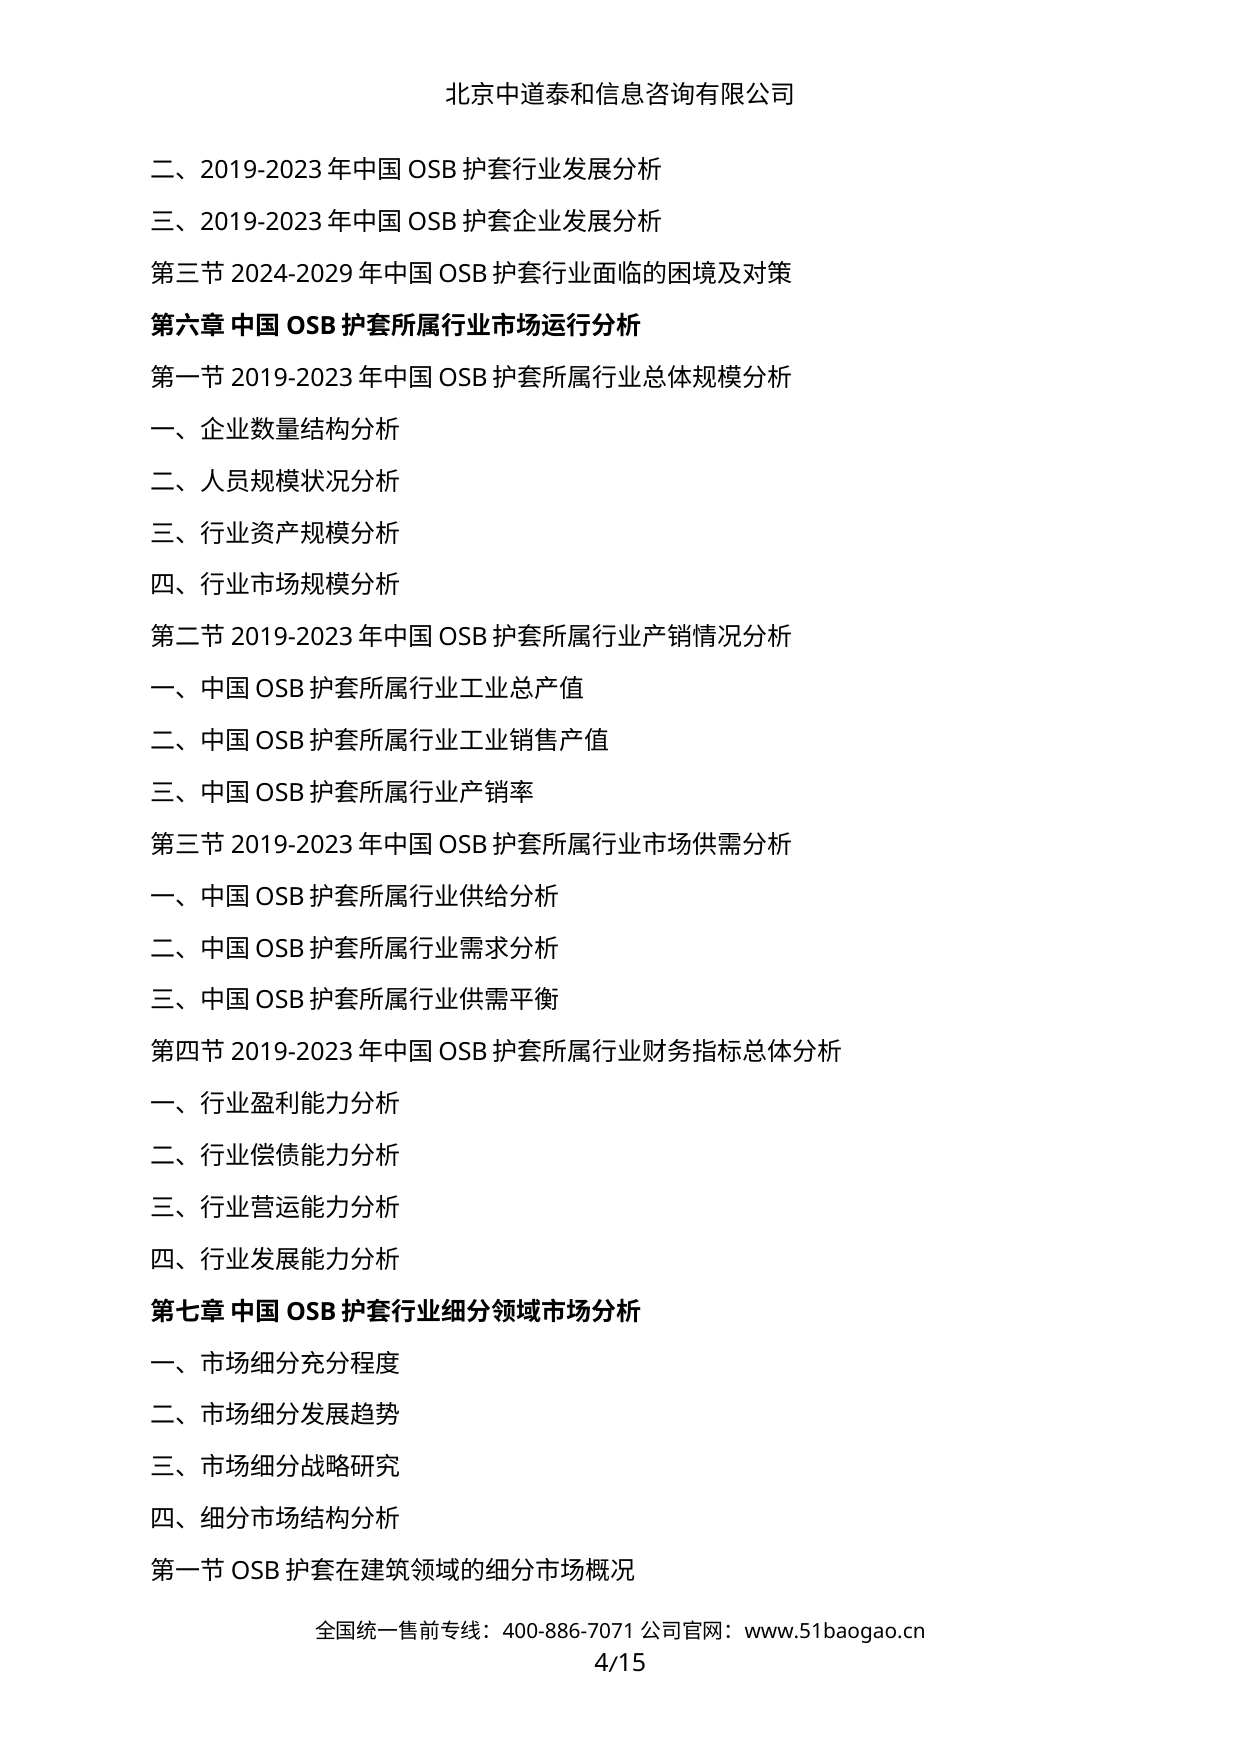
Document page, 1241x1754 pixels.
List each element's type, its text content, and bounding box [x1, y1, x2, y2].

text 第三节 2019-2023年中国OSB护套所属行业市场供需分析 [150, 824, 1090, 861]
text 二、2019-2023年中国OSB护套行业发展分析 [150, 150, 1090, 186]
text 二、中国OSB护套所属行业工业销售产值 [150, 721, 1090, 757]
text 三、2019-2023年中国OSB护套企业发展分析 [150, 202, 1090, 238]
text 三、行业营运能力分析 [150, 1187, 1090, 1224]
text 一、行业盈利能力分析 [150, 1084, 1090, 1120]
text 一、中国OSB护套所属行业工业总产值 [150, 669, 1090, 705]
text 三、中国OSB护套所属行业产销率 [150, 772, 1090, 809]
text 二、市场细分发展趋势 [150, 1395, 1090, 1431]
text 第三节 2024-2029年中国OSB护套行业面临的困境及对策 [150, 254, 1090, 290]
text 四、行业市场规模分析 [150, 565, 1090, 601]
text 二、行业偿债能力分析 [150, 1136, 1090, 1172]
text 一、企业数量结构分析 [150, 409, 1090, 446]
text 第六章 中国OSB护套所属行业市场运行分析 [150, 306, 1090, 342]
text 一、中国OSB护套所属行业供给分析 [150, 876, 1090, 912]
text 第一节 OSB护套在建筑领域的细分市场概况 [150, 1551, 1090, 1587]
text 第七章 中国OSB护套行业细分领域市场分析 [150, 1291, 1090, 1327]
text 三、中国OSB护套所属行业供需平衡 [150, 980, 1090, 1016]
text 四、行业发展能力分析 [150, 1239, 1090, 1276]
text 第一节 2019-2023年中国OSB护套所属行业总体规模分析 [150, 357, 1090, 394]
text 四、细分市场结构分析 [150, 1499, 1090, 1535]
text 二、人员规模状况分析 [150, 461, 1090, 497]
text 一、市场细分充分程度 [150, 1343, 1090, 1379]
text 三、市场细分战略研究 [150, 1447, 1090, 1483]
text 第二节 2019-2023年中国OSB护套所属行业产销情况分析 [150, 617, 1090, 653]
text 二、中国OSB护套所属行业需求分析 [150, 928, 1090, 964]
text 三、行业资产规模分析 [150, 513, 1090, 549]
text 第四节 2019-2023年中国OSB护套所属行业财务指标总体分析 [150, 1032, 1090, 1068]
